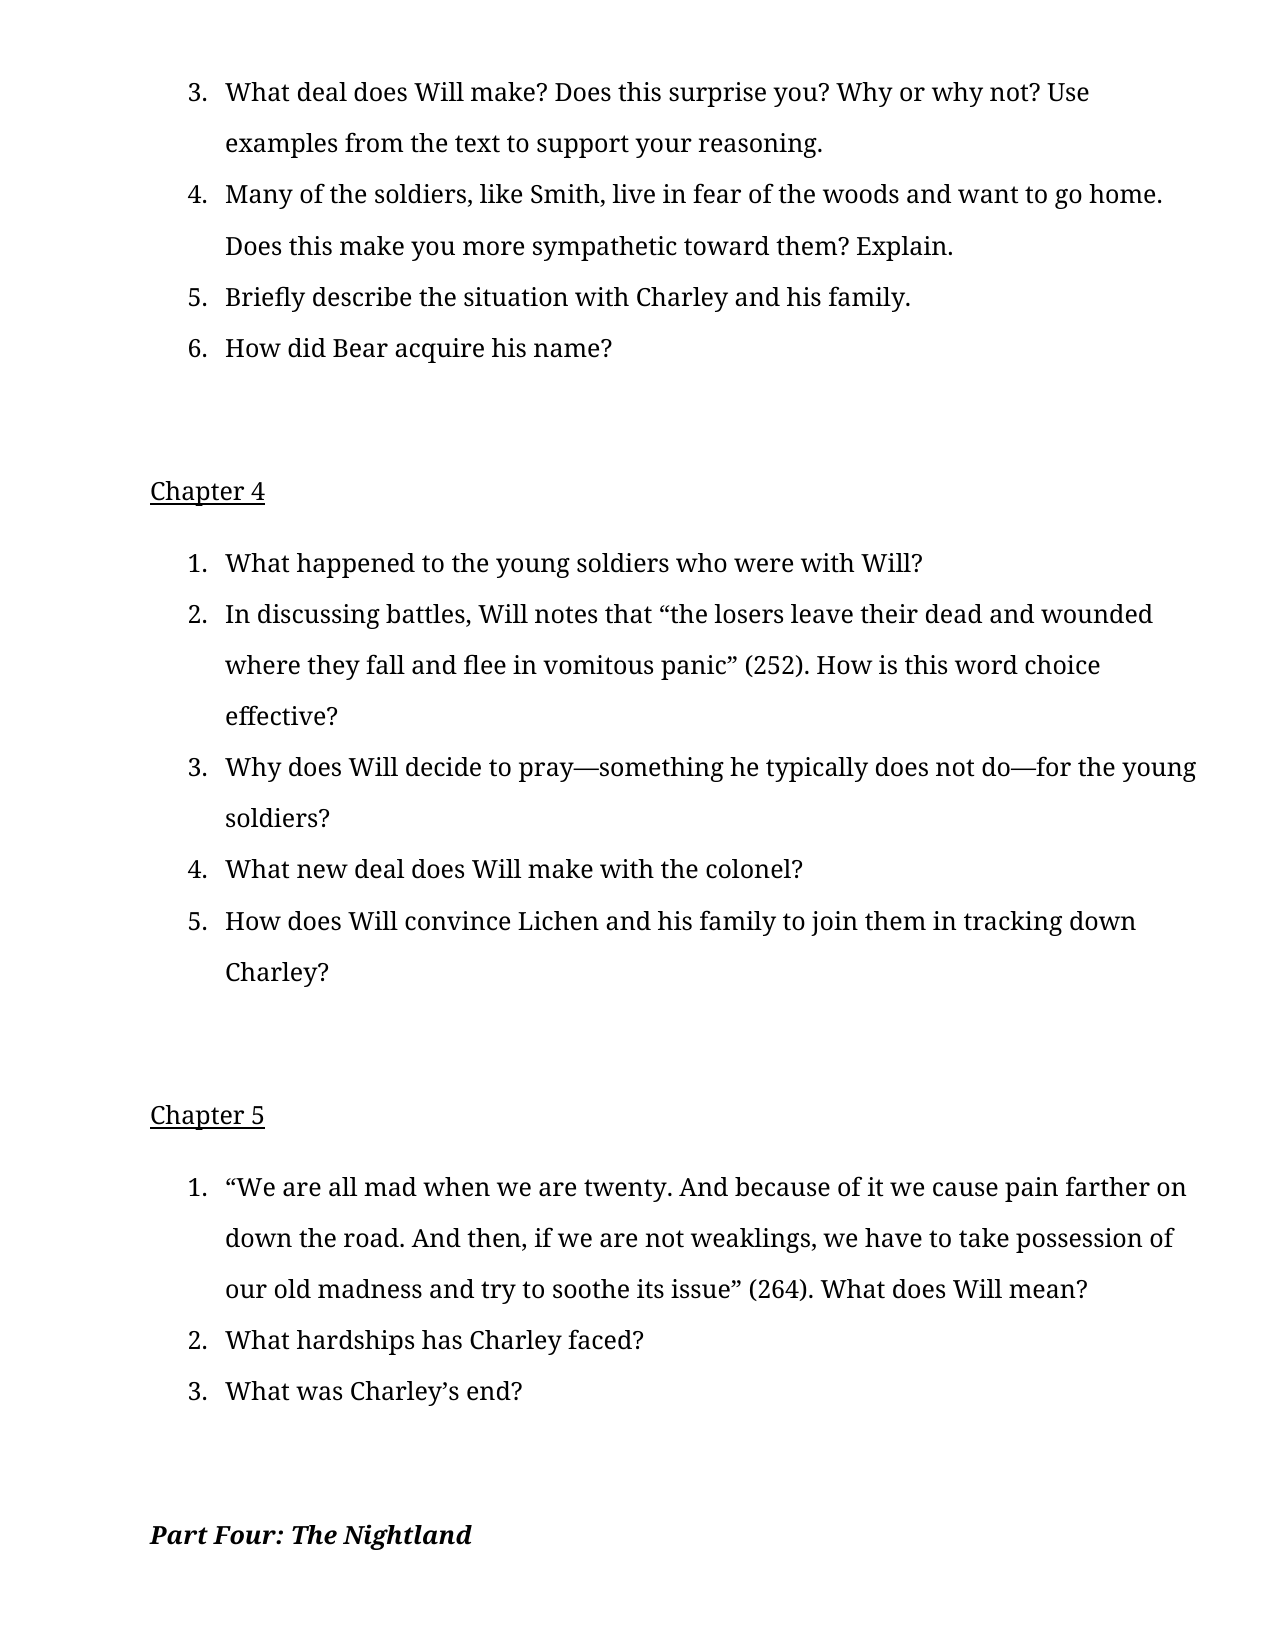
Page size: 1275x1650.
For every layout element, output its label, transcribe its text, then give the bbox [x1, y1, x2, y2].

list What was Charley’s end? [187, 1374, 1200, 1408]
list Briefly describe the situation with Charley and his family. [187, 279, 1200, 313]
list What hardships has Charley faced? [187, 1323, 1200, 1357]
list Many of the soldiers, like Smith, live in fear of the woods and want to go home. Does this make you more sympathetic toward them? Explain. [187, 177, 1200, 262]
list In discussing battles, Will notes that “the losers leave their dead and wounded where they fall and flee in vomitous panic” (252). How is this word choice effective? [187, 597, 1200, 733]
text Part Four: The Nightland [150, 1518, 1200, 1552]
text Chapter 5 [150, 1098, 1200, 1132]
list How did Bear acquire his name? [187, 330, 1200, 364]
list What deal does Will make? Does this surprise you? Why or why not? Use examples from the text to support your reasoning. [187, 75, 1200, 160]
list How does Will convince Lichen and his family to join them in tracking down Charley? [187, 903, 1200, 988]
list What happened to the young soldiers who were with Will? [187, 546, 1200, 580]
list Why does Will decide to pray—something he typically does not do—for the young soldiers? [187, 750, 1200, 835]
list What new deal does Will make with the colonel? [187, 852, 1200, 886]
text Chapter 4 [150, 474, 1200, 508]
list “We are all mad when we are twenty. And because of it we cause pain farther on down the road. And then, if we are not weaklings, we have to take possession of our old madness and try to soothe its issue” (264). What does Will mean? [187, 1170, 1200, 1306]
